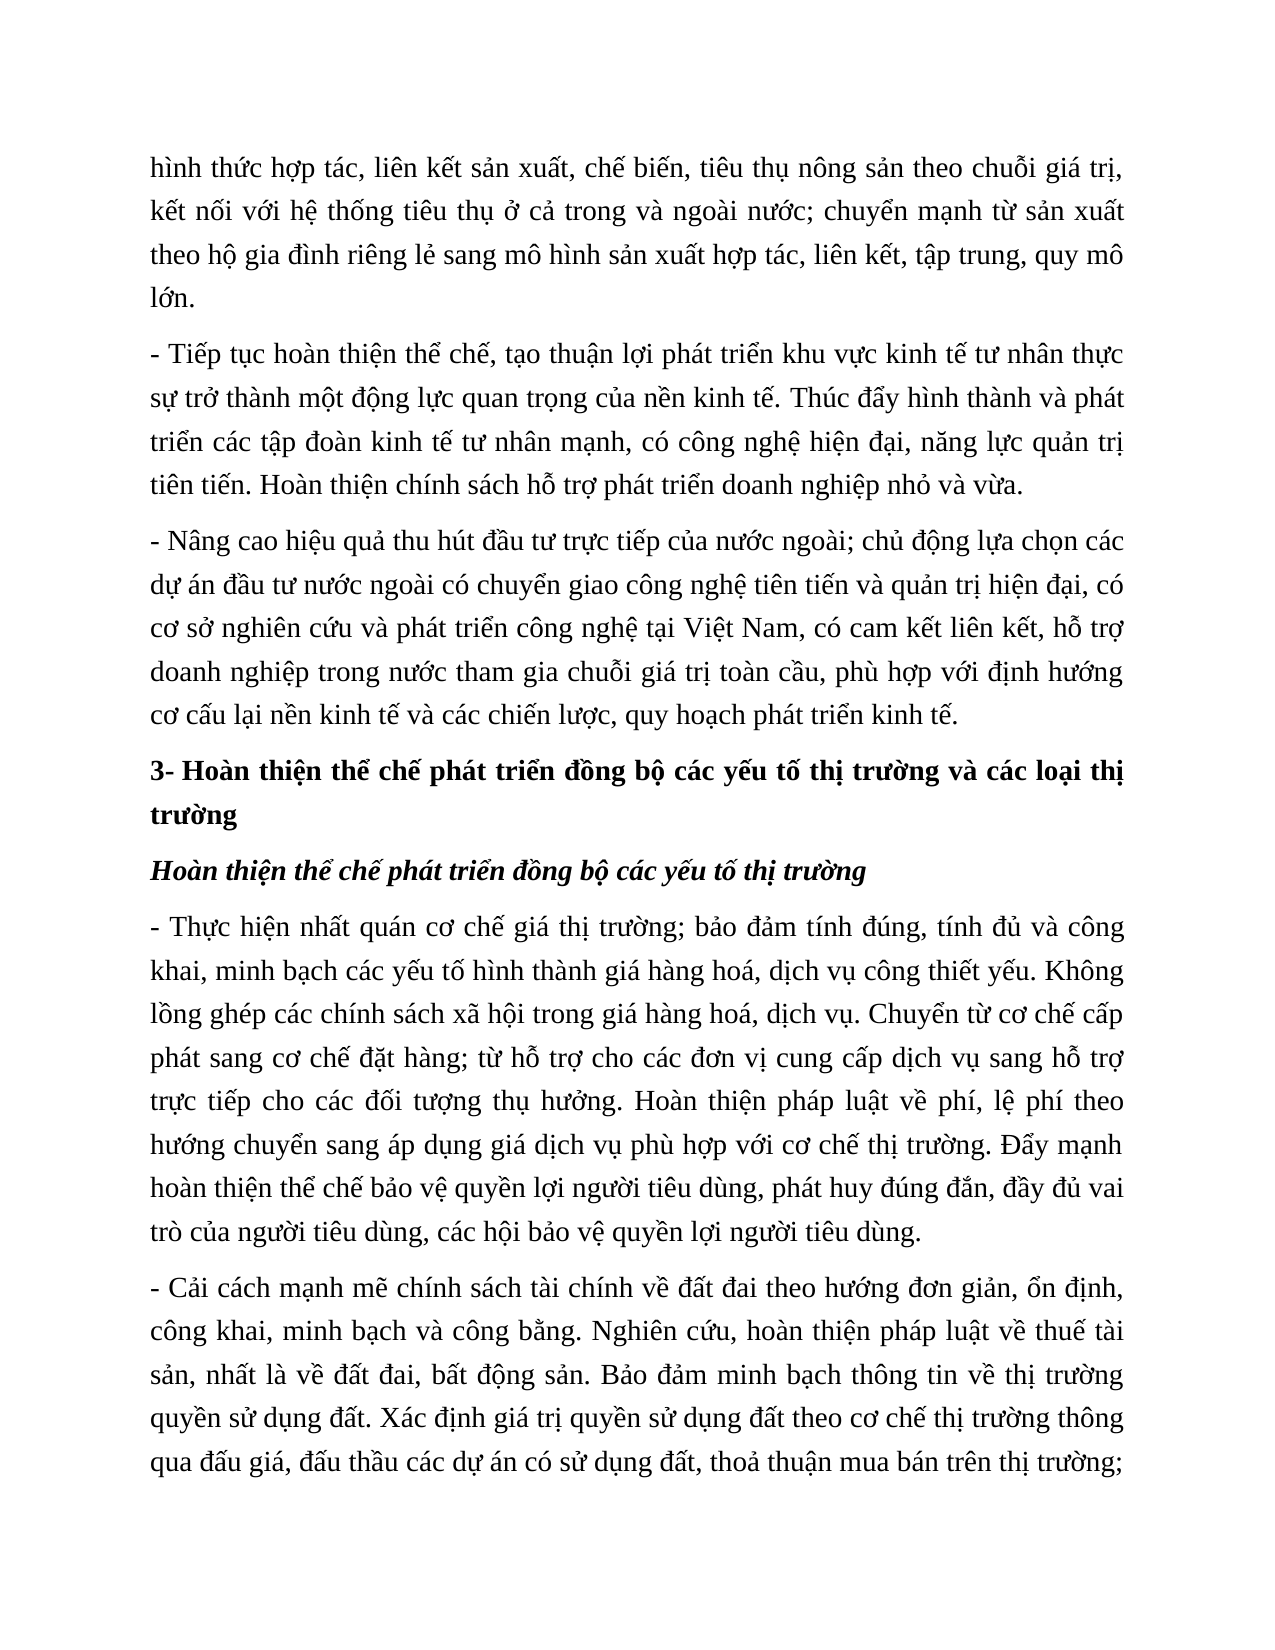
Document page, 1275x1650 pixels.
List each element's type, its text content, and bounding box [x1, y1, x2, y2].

text Hoàn thiện thể chế phát triển đồng bộ các yếu tố thị trường [150, 853, 1125, 887]
text - Nâng cao hiệu quả thu hút đầu tư trực tiếp của nước ngoài; chủ động lựa chọn các dự án đầu tư nước ngoài có chuyển giao công nghệ tiên tiến và quản trị hiện đại, có cơ sở nghiên cứu và phát triển công nghệ tại Việt Nam, có cam kết liên kết, hỗ trợ doanh nghiệp trong nước tham gia chuỗi giá trị toàn cầu, phù hợp với định hướng cơ cấu lại nền kinh tế và các chiến lược, quy hoạch phát triển kinh tế. [150, 523, 1125, 731]
text - Tiếp tục hoàn thiện thể chế, tạo thuận lợi phát triển khu vực kinh tế tư nhân thực sự trở thành một động lực quan trọng của nền kinh tế. Thúc đẩy hình thành và phát triển các tập đoàn kinh tế tư nhân mạnh, có công nghệ hiện đại, năng lực quản trị tiên tiến. Hoàn thiện chính sách hỗ trợ phát triển doanh nghiệp nhỏ và vừa. [150, 337, 1125, 501]
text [150, 150, 1125, 314]
text - Thực hiện nhất quán cơ chế giá thị trường; bảo đảm tính đúng, tính đủ và công khai, minh bạch các yếu tố hình thành giá hàng hoá, dịch vụ công thiết yếu. Không lồng ghép các chính sách xã hội trong giá hàng hoá, dịch vụ. Chuyển từ cơ chế cấp phát sang cơ chế đặt hàng; từ hỗ trợ cho các đơn vị cung cấp dịch vụ sang hỗ trợ trực tiếp cho các đối tượng thụ hưởng. Hoàn thiện pháp luật về phí, lệ phí theo hướng chuyển sang áp dụng giá dịch vụ phù hợp với cơ chế thị trường. Đẩy mạnh hoàn thiện thể chế bảo vệ quyền lợi người tiêu dùng, phát huy đúng đắn, đầy đủ vai trò của người tiêu dùng, các hội bảo vệ quyền lợi người tiêu dùng. [150, 909, 1125, 1247]
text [150, 1270, 1125, 1478]
text 3- Hoàn thiện thể chế phát triển đồng bộ các yếu tố thị trường và các loại thị trường [150, 753, 1125, 831]
